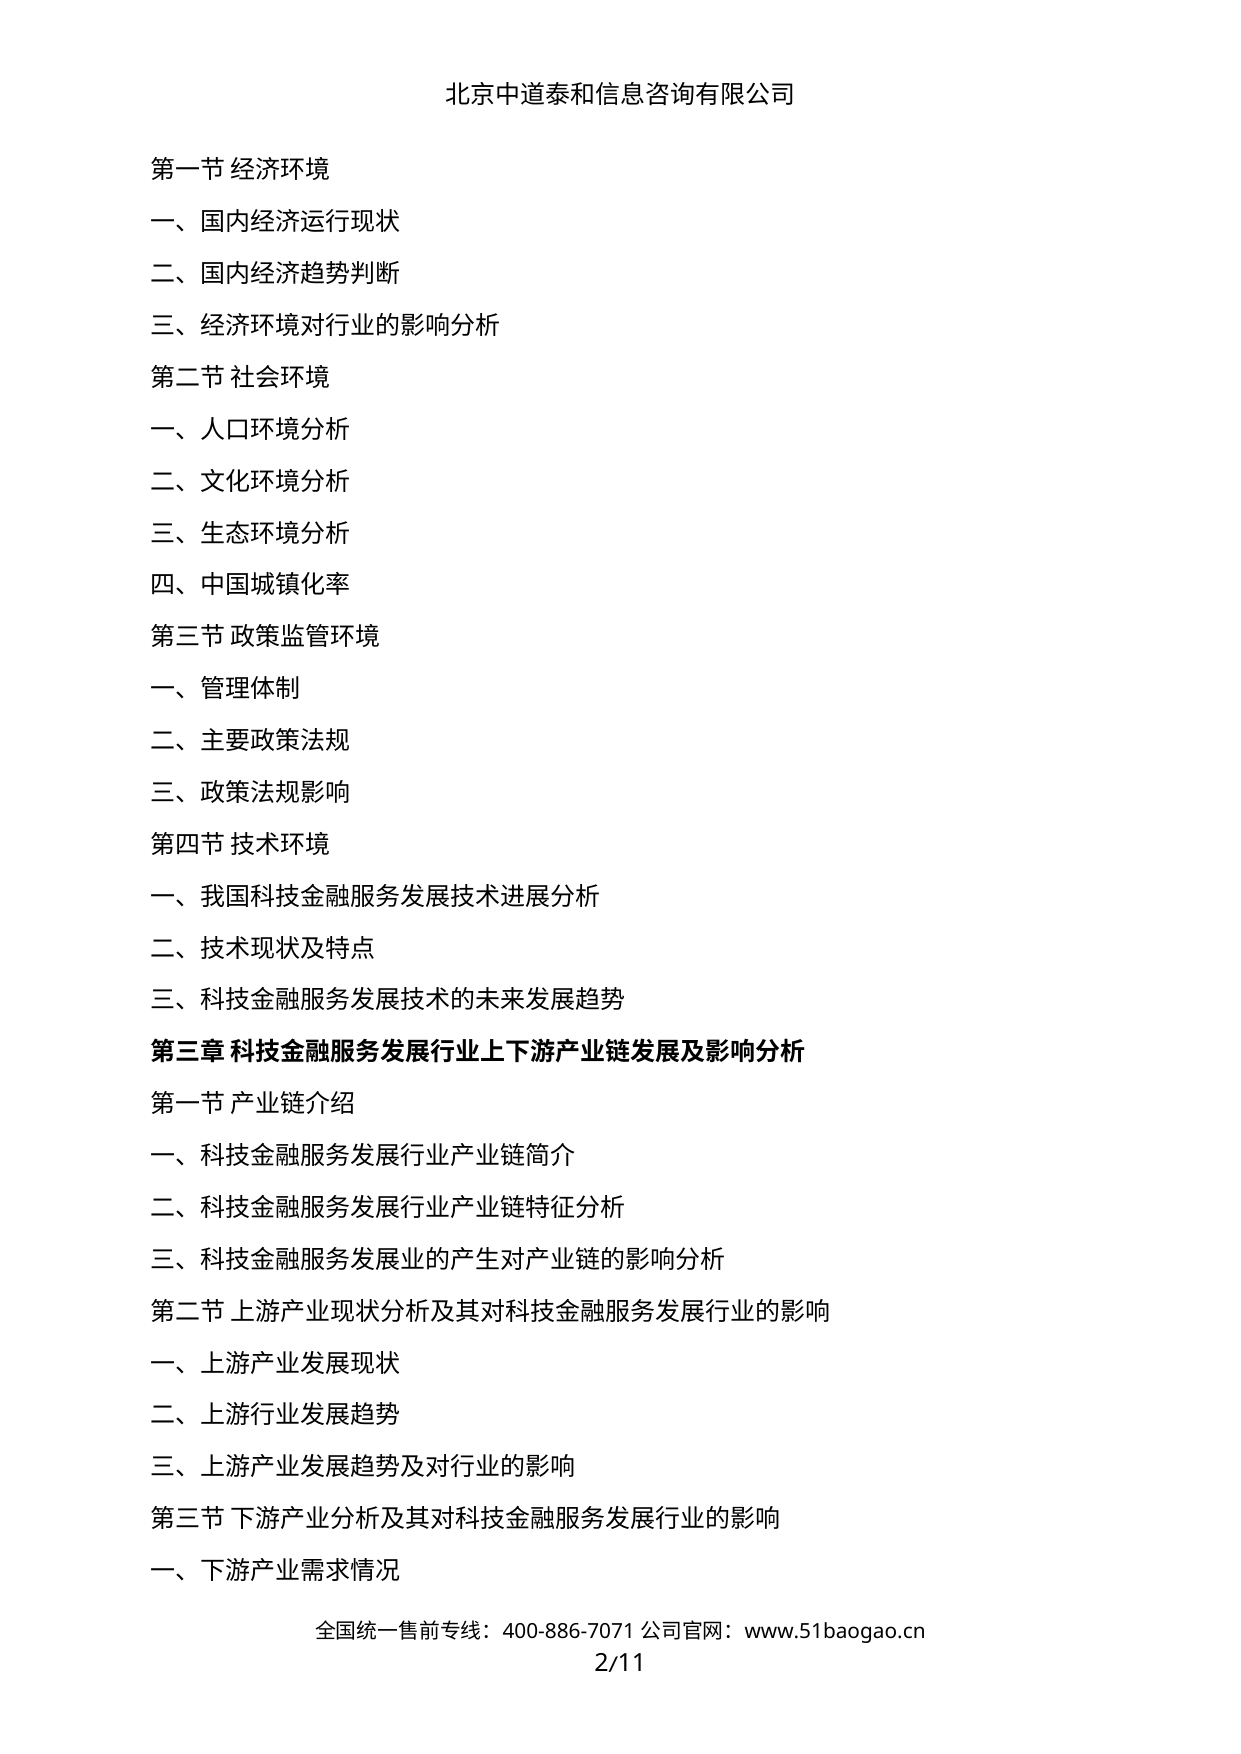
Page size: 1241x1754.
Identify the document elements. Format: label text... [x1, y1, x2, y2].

text 一、管理体制 [150, 669, 1090, 705]
text 二、文化环境分析 [150, 461, 1090, 497]
text 第三节 政策监管环境 [150, 617, 1090, 653]
text 二、科技金融服务发展行业产业链特征分析 [150, 1187, 1090, 1224]
text 第三章 科技金融服务发展行业上下游产业链发展及影响分析 [150, 1032, 1090, 1068]
text 二、主要政策法规 [150, 721, 1090, 757]
text 第二节 上游产业现状分析及其对科技金融服务发展行业的影响 [150, 1291, 1090, 1327]
text 一、国内经济运行现状 [150, 202, 1090, 238]
text 三、上游产业发展趋势及对行业的影响 [150, 1447, 1090, 1483]
text 二、国内经济趋势判断 [150, 254, 1090, 290]
text 第一节 经济环境 [150, 150, 1090, 186]
text 三、科技金融服务发展技术的未来发展趋势 [150, 980, 1090, 1016]
text 一、上游产业发展现状 [150, 1343, 1090, 1379]
text 一、下游产业需求情况 [150, 1551, 1090, 1587]
text 三、科技金融服务发展业的产生对产业链的影响分析 [150, 1239, 1090, 1276]
text 第四节 技术环境 [150, 824, 1090, 861]
text 一、人口环境分析 [150, 409, 1090, 446]
text 三、政策法规影响 [150, 772, 1090, 809]
text 第一节 产业链介绍 [150, 1084, 1090, 1120]
text 一、我国科技金融服务发展技术进展分析 [150, 876, 1090, 912]
text 二、上游行业发展趋势 [150, 1395, 1090, 1431]
text 第三节 下游产业分析及其对科技金融服务发展行业的影响 [150, 1499, 1090, 1535]
text 一、科技金融服务发展行业产业链简介 [150, 1136, 1090, 1172]
text 四、中国城镇化率 [150, 565, 1090, 601]
text 三、生态环境分析 [150, 513, 1090, 549]
text 二、技术现状及特点 [150, 928, 1090, 964]
text 第二节 社会环境 [150, 357, 1090, 394]
text 三、经济环境对行业的影响分析 [150, 306, 1090, 342]
